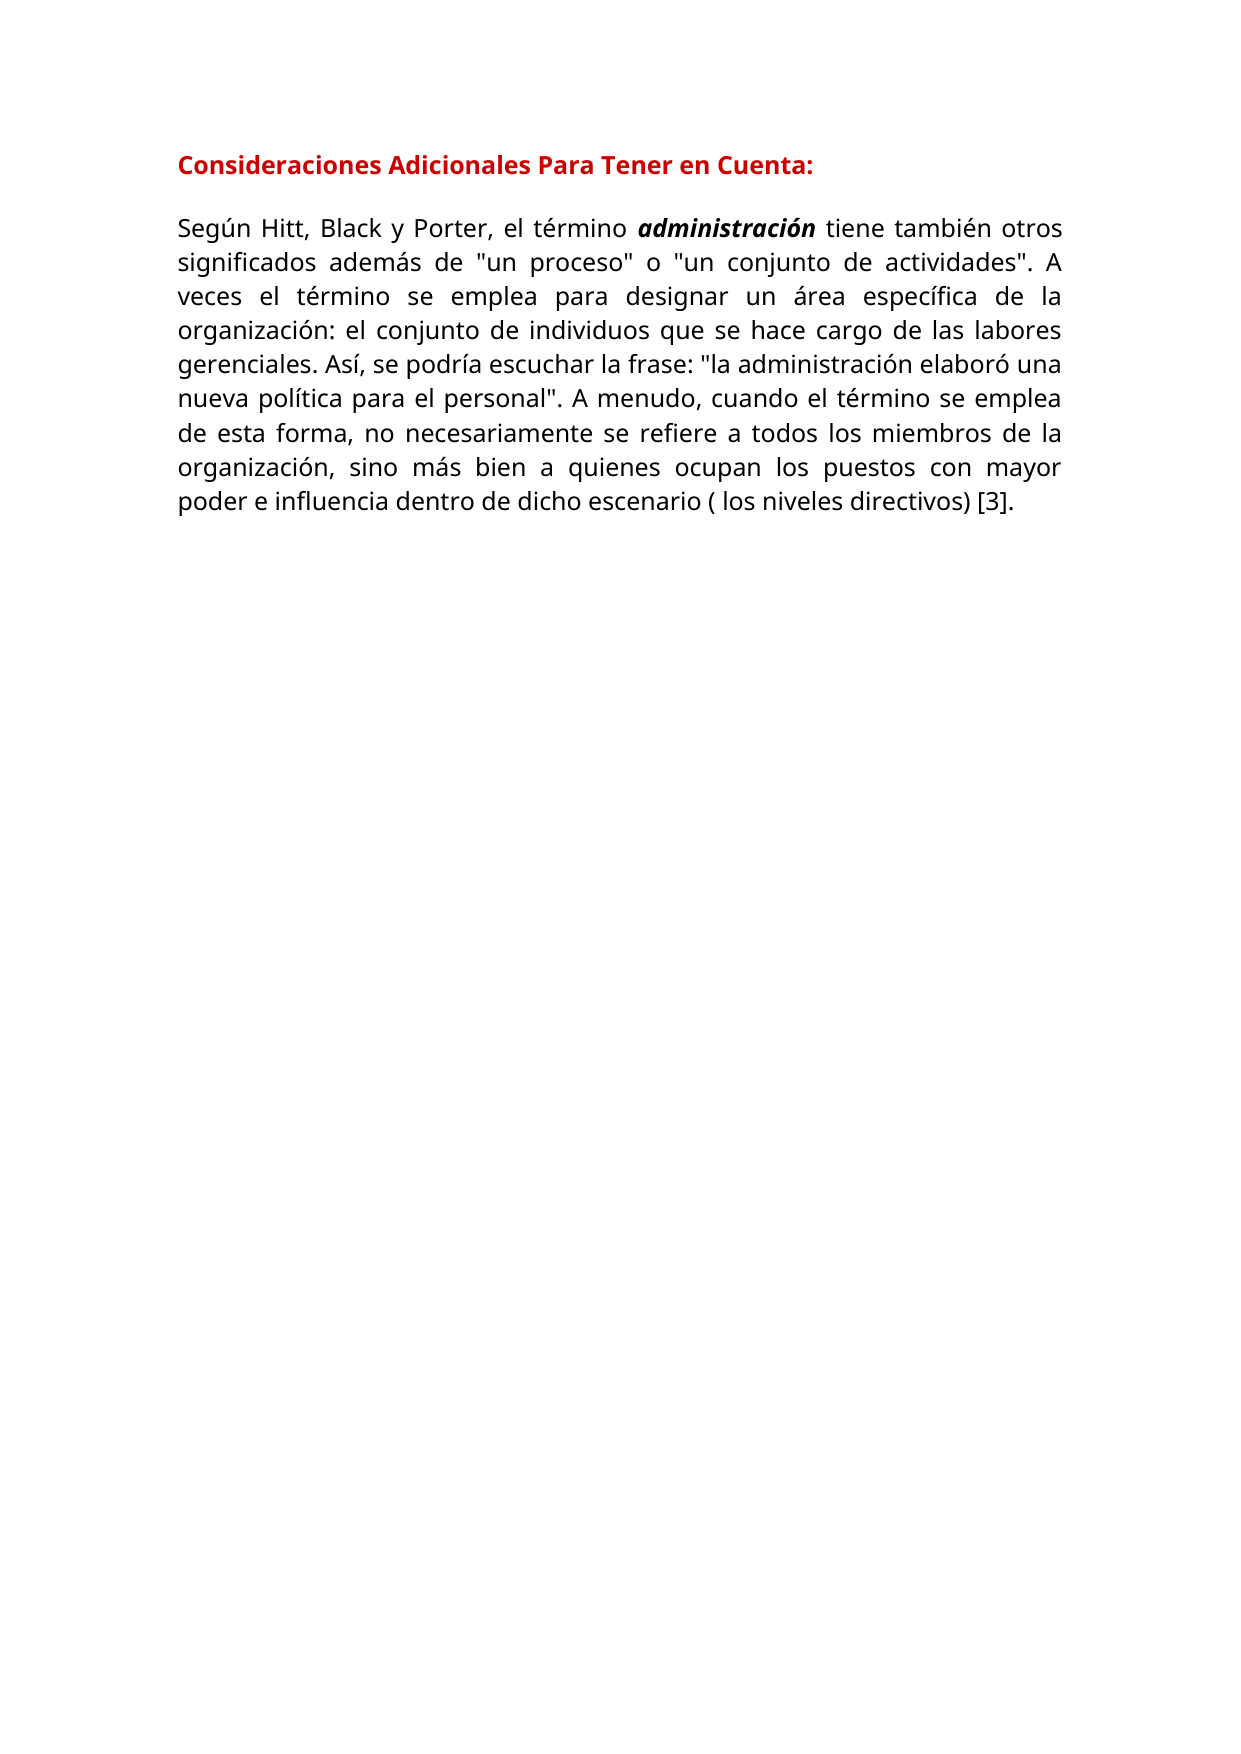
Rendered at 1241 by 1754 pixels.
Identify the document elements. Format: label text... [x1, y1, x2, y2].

text Consideraciones Adicionales Para Tener en Cuenta: [177, 148, 1063, 182]
text Según Hitt, Black y Porter, el término administración tiene también otros significados además de "un proceso" o "un conjunto de actividades". A veces el término se emplea para designar un área específica de la organización: el conjunto de individuos que se hace cargo de las labores gerenciales. Así, se podría escuchar la frase: "la administración elaboró una nueva política para el personal". A menudo, cuando el término se emplea de esta forma, no necesariamente se refiere a todos los miembros de la organización, sino más bien a quienes ocupan los puestos con mayor poder e influencia dentro de dicho escenario ( los niveles directivos) [3]. [177, 211, 1063, 517]
